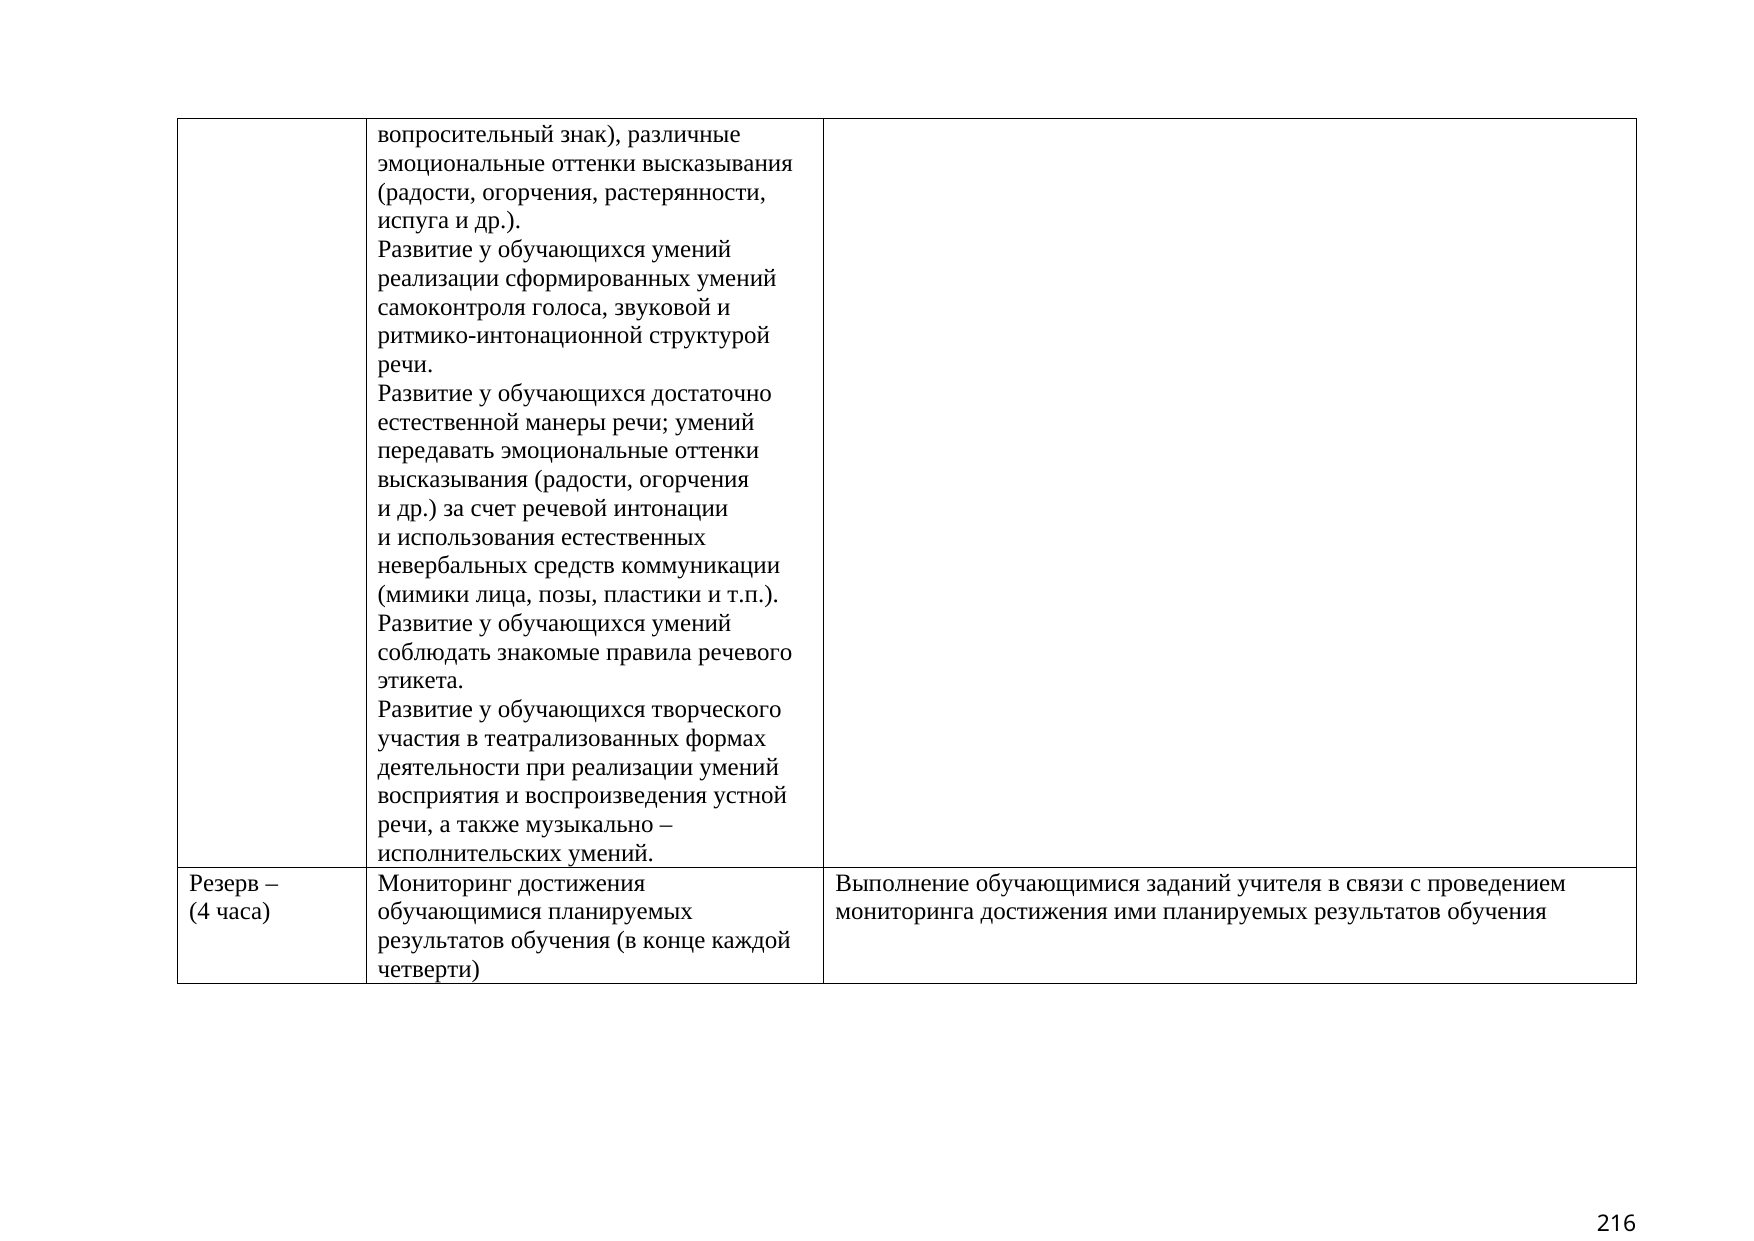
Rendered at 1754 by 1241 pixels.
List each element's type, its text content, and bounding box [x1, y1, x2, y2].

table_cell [367, 119, 823, 867]
table_cell Мониторинг достижения обучающимися планируемых результатов обучения (в конце каждой четверти) [367, 868, 823, 983]
table_cell Резерв – (4 часа) [178, 868, 366, 983]
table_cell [824, 119, 1636, 867]
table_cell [178, 119, 366, 867]
table_cell Выполнение обучающимися заданий учителя в связи с проведением мониторинга достижения ими планируемых результатов обучения [824, 868, 1636, 983]
